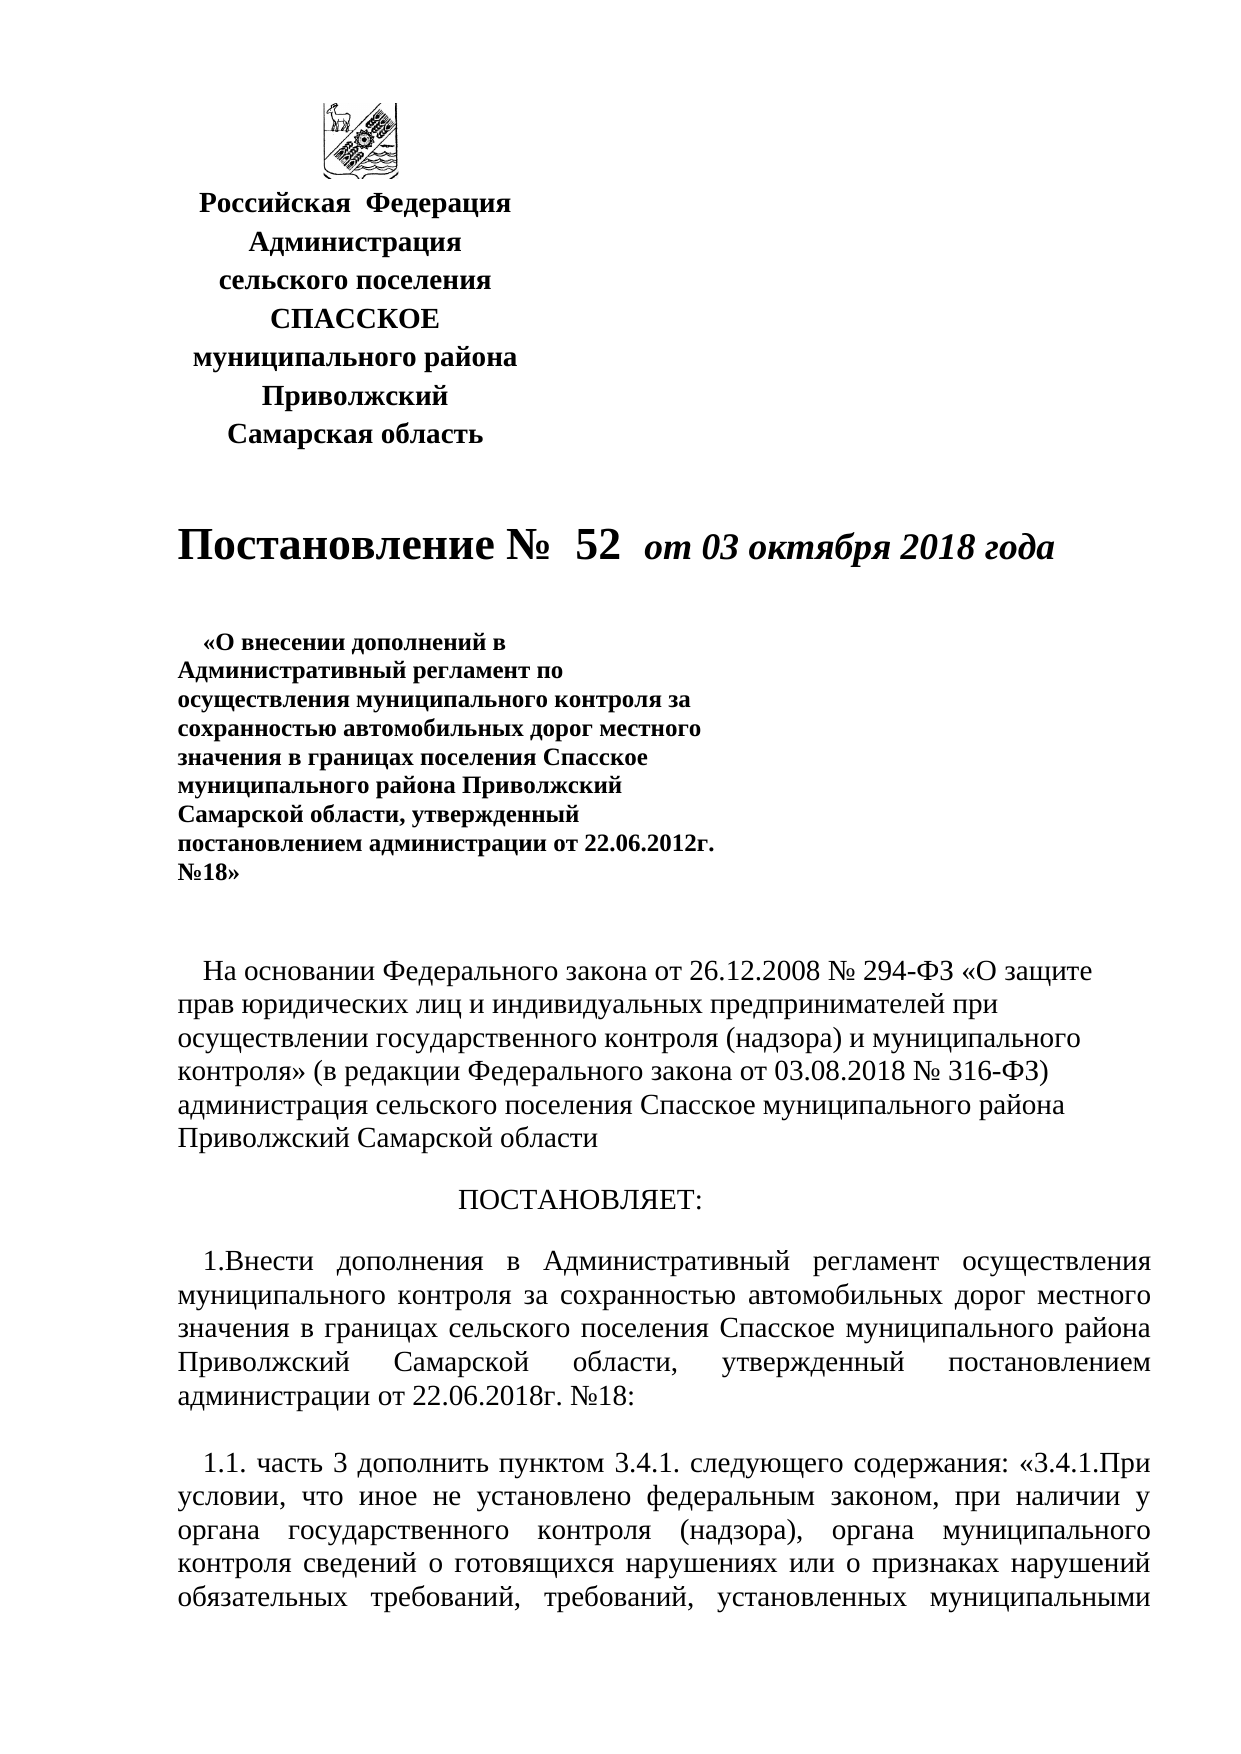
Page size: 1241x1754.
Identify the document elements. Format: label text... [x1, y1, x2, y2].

text 1.Внести дополнения в Административный регламент осуществления муниципального контроля за сохранностью автомобильных дорог местного значения в границах сельского поселения Спасское муниципального района Приволжский Самарской области, утвержденный постановлением администрации от 22.06.2018г. №18: [177, 1243, 1152, 1411]
text СПАССКОЕ [177, 301, 533, 334]
text На основании Федерального закона от 26.12.2008 № 294-ФЗ «О защите прав юридических лиц и индивидуальных предпринимателей при осуществлении государственного контроля (надзора) и муниципального контроля» (в редакции Федерального закона от 03.08.2018 № 316-ФЗ) администрация сельского поселения Спасское муниципального района Приволжский Самарской области [177, 953, 1152, 1154]
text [177, 1445, 1152, 1612]
text муниципального района [177, 339, 533, 373]
text Приволжский [177, 378, 533, 411]
text Постановление № 52 от 03 октября 2018 года [177, 517, 1152, 569]
text «О внесении дополнений в Административный регламент по осуществления муниципального контроля за сохранностью автомобильных дорог местного значения в границах поселения Спасское муниципального района Приволжский Самарской области, утвержденный постановлением администрации от 22.06.2012г. №18» [177, 627, 738, 886]
text ПОСТАНОВЛЯЕТ: [177, 1182, 1152, 1216]
text Администрация [177, 224, 533, 257]
text Самарская область [177, 416, 533, 450]
text Российская Федерация [177, 185, 533, 219]
text сельского поселения [177, 262, 533, 296]
